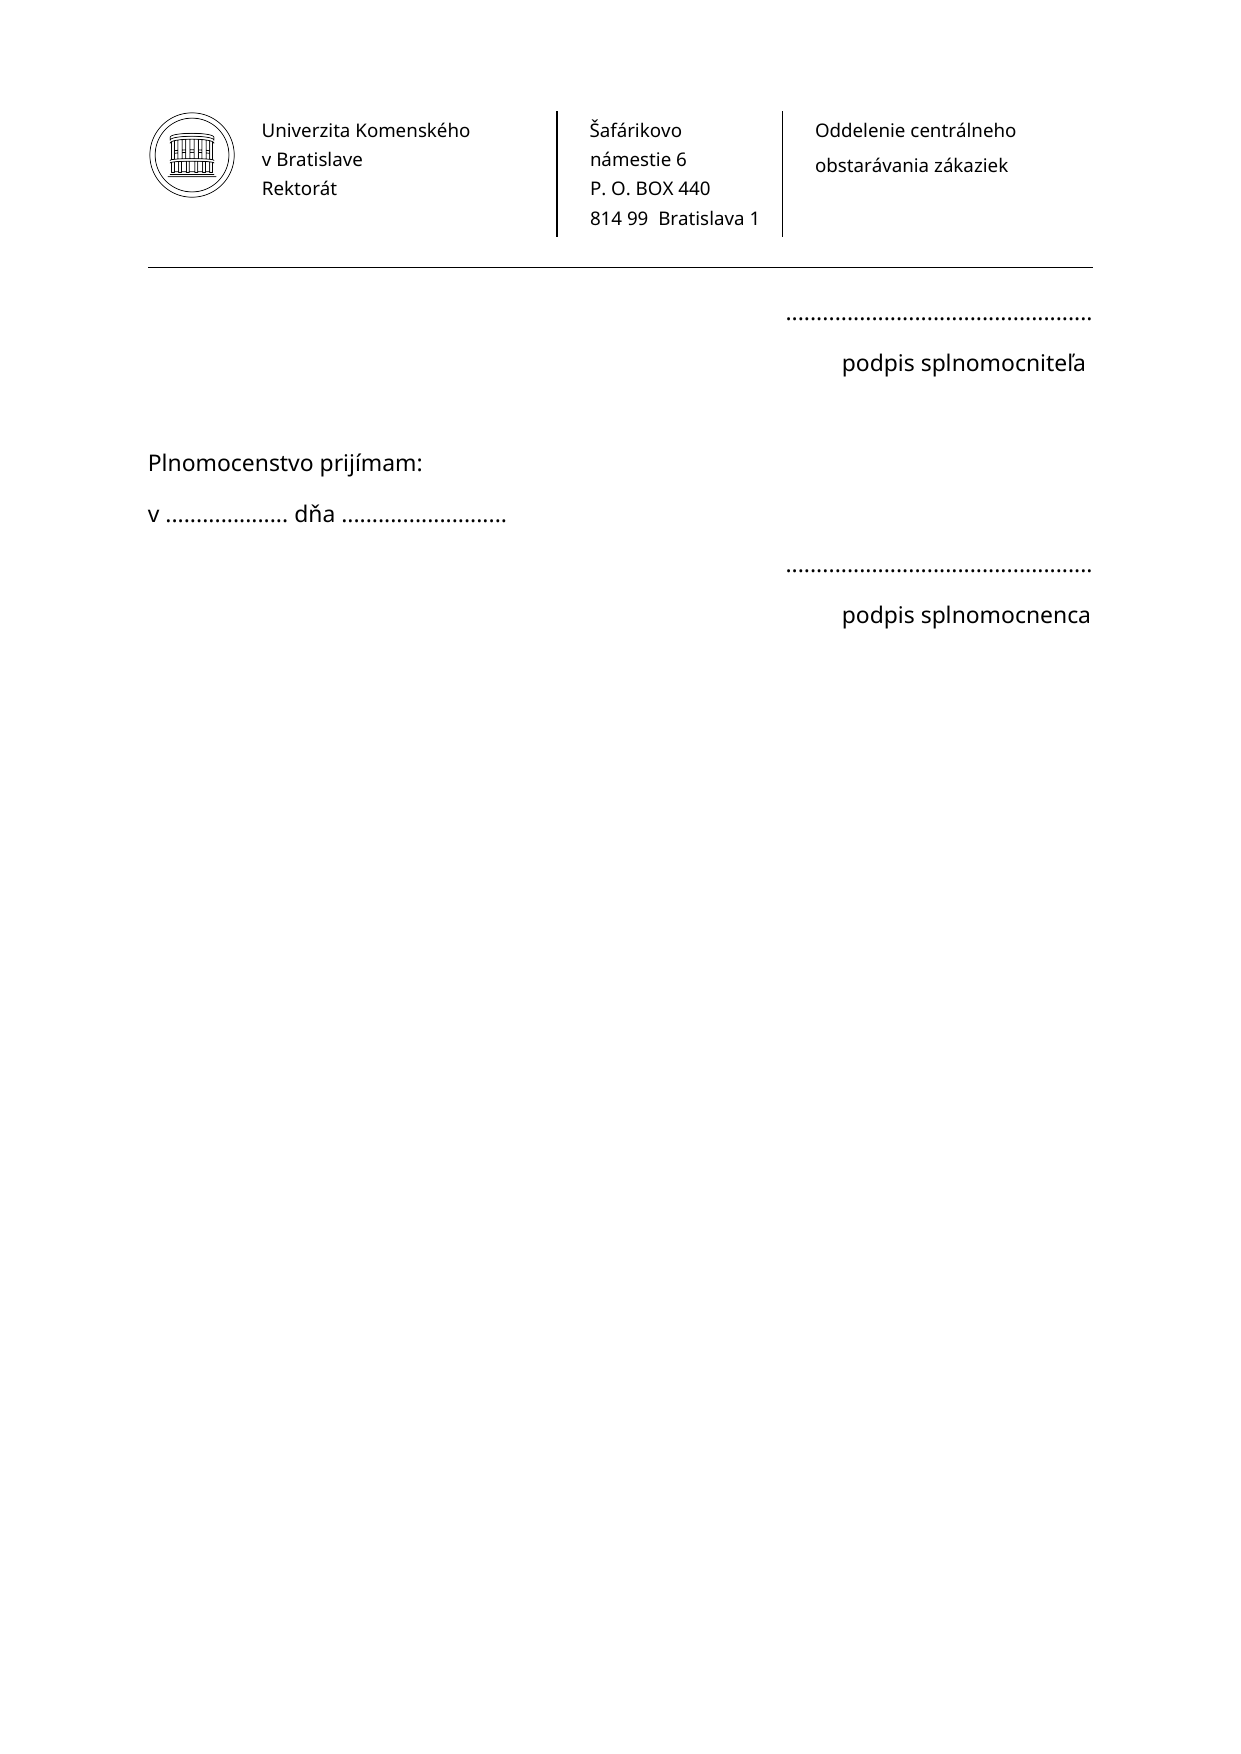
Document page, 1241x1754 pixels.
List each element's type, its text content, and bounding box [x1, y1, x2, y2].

text podpis splnomocniteľa [148, 347, 1093, 378]
picture [147, 111, 237, 200]
text .................................................. [148, 296, 1093, 327]
text podpis splnomocnenca [148, 599, 1093, 630]
text Plnomocenstvo prijímam: [148, 447, 1093, 479]
text v .................... dňa ........................... [148, 498, 1093, 529]
text .................................................. [148, 548, 1093, 579]
